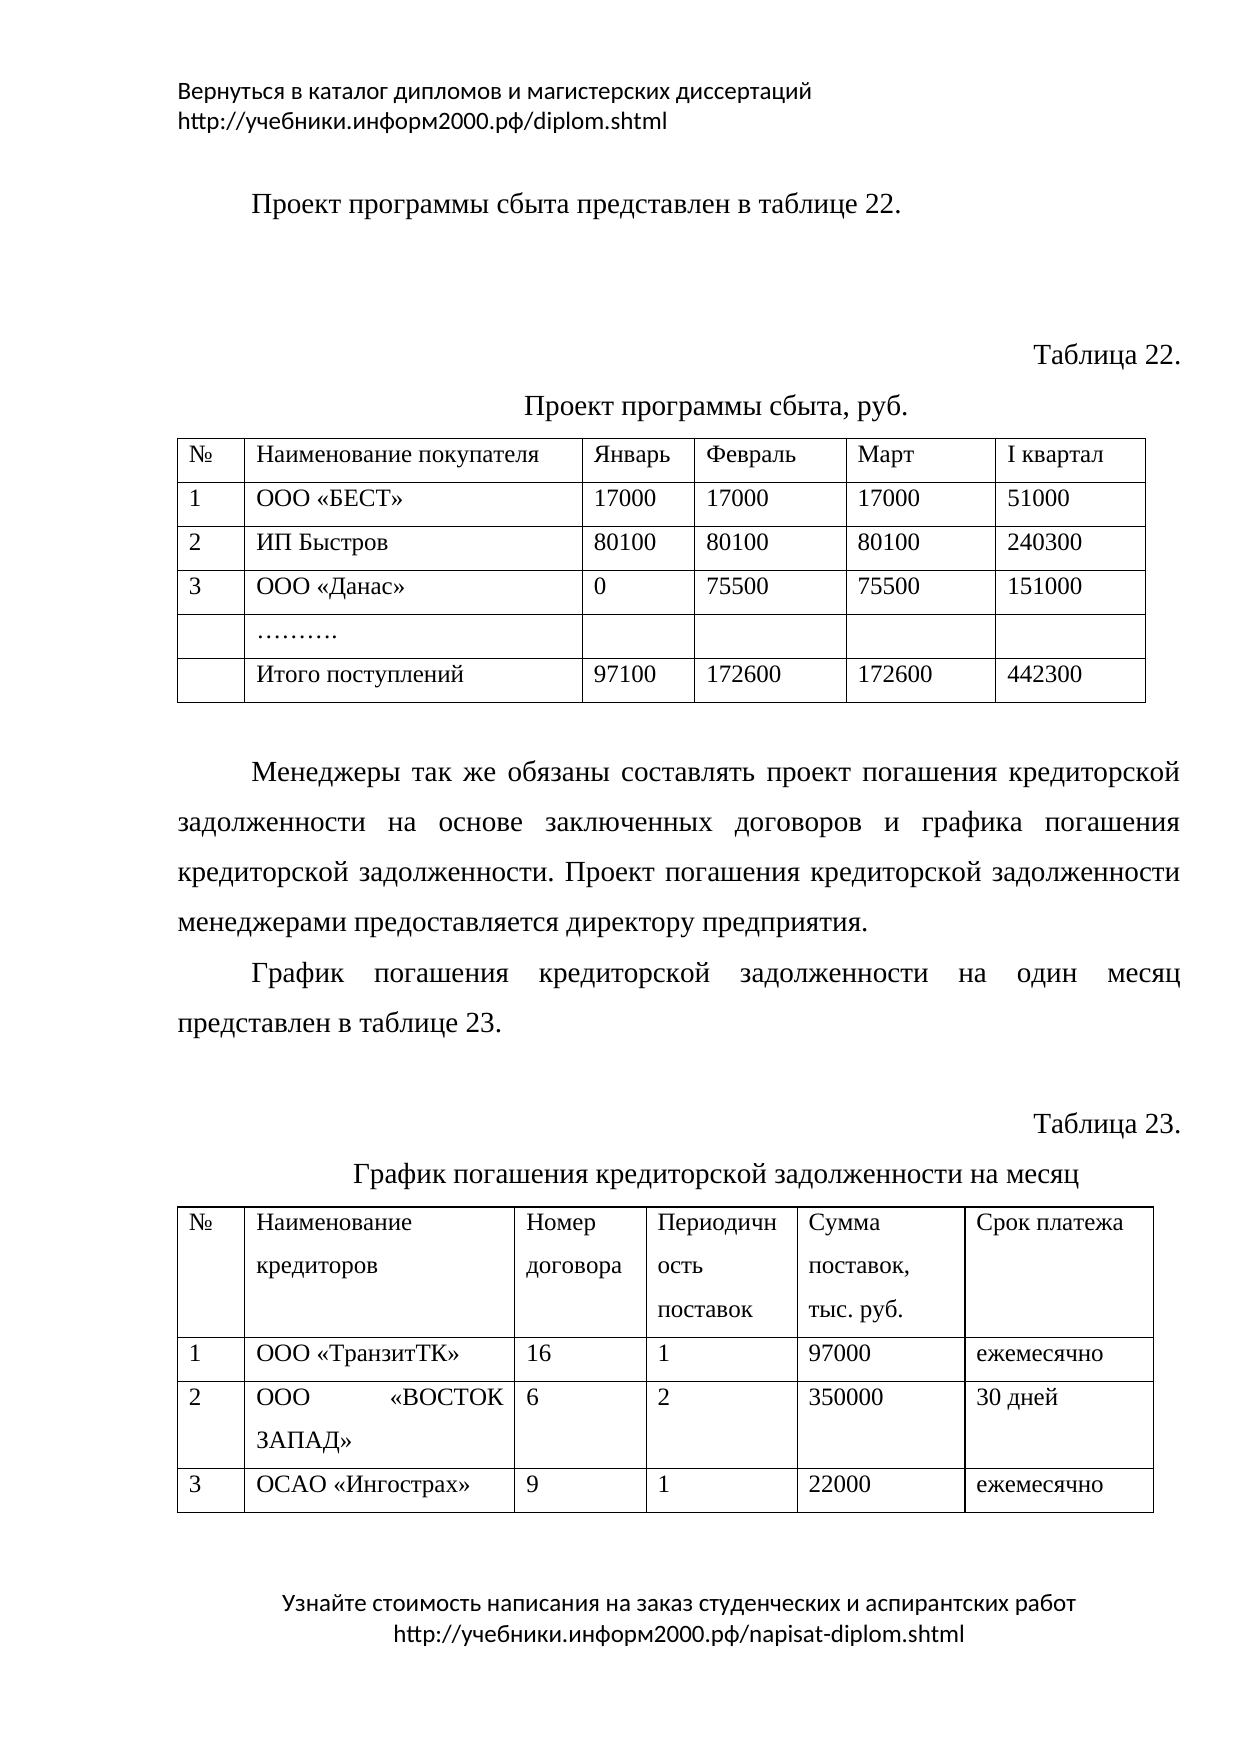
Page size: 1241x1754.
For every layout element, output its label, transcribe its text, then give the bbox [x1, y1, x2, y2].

table_cell 22000 [798, 1469, 964, 1512]
table_cell 80100 [847, 527, 995, 570]
table_cell [996, 615, 1145, 658]
table_cell 17000 [695, 483, 846, 526]
table_cell 75500 [847, 571, 995, 614]
table_cell ежемесячно [966, 1338, 1153, 1381]
table_cell 16 [515, 1338, 646, 1381]
table_cell 80100 [695, 527, 846, 570]
table_cell ООО «БЕСТ» [245, 483, 582, 526]
table_header Наименование кредиторов [245, 1208, 514, 1337]
table_cell 2 [178, 527, 244, 570]
table_cell [695, 615, 846, 658]
text Таблица 23. [177, 1106, 1181, 1139]
text Проект программы сбыта представлен в таблице 22. [177, 186, 1181, 220]
table_cell 75500 [695, 571, 846, 614]
table_header Февраль [695, 439, 846, 482]
table_cell [178, 659, 244, 702]
table_cell 240300 [996, 527, 1145, 570]
table_cell 80100 [583, 527, 694, 570]
table_header № [178, 1208, 244, 1337]
table_cell 2 [178, 1382, 244, 1468]
table_header Январь [583, 439, 694, 482]
text Менеджеры так же обязаны составлять проект погашения кредиторской задолженности на основе заключенных договоров и графика погашения кредиторской задолженности. Проект погашения кредиторской задолженности менеджерами предоставляется директору предприятия. [177, 754, 1181, 938]
text Таблица 22. [177, 337, 1181, 371]
table_cell 30 дней [966, 1382, 1153, 1468]
table_header I квартал [996, 439, 1145, 482]
table_cell ООО «ТранзитТК» [245, 1338, 514, 1381]
table_cell 3 [178, 571, 244, 614]
table_cell 442300 [996, 659, 1145, 702]
table_cell [178, 615, 244, 658]
table_header Сумма поставок, тыс. руб. [798, 1208, 964, 1337]
table_cell 350000 [798, 1382, 964, 1468]
table_cell 17000 [583, 483, 694, 526]
table_cell 1 [178, 483, 244, 526]
table_header № [178, 439, 244, 482]
table_cell ежемесячно [966, 1469, 1153, 1512]
table_cell 151000 [996, 571, 1145, 614]
table_cell 1 [647, 1338, 797, 1381]
table_cell 172600 [847, 659, 995, 702]
table_cell 1 [178, 1338, 244, 1381]
table_cell 17000 [847, 483, 995, 526]
text Проект программы сбыта, руб. [177, 388, 1181, 421]
text График погашения кредиторской задолженности на один месяц представлен в таблице 23. [177, 955, 1181, 1039]
table_cell 9 [515, 1469, 646, 1512]
table_cell [583, 615, 694, 658]
table_cell 2 [647, 1382, 797, 1468]
table_cell ООО «ВОСТОК ЗАПАД» [245, 1382, 514, 1468]
table_header Периодичность поставок [647, 1208, 797, 1337]
table_cell 3 [178, 1469, 244, 1512]
table_cell ООО «Данас» [245, 571, 582, 614]
table_cell Итого поступлений [245, 659, 582, 702]
table_cell 172600 [695, 659, 846, 702]
table_header Номер договора [515, 1208, 646, 1337]
table_cell 6 [515, 1382, 646, 1468]
table_header Март [847, 439, 995, 482]
table_header Наименование покупателя [245, 439, 582, 482]
table_cell ОСАО «Ингострах» [245, 1469, 514, 1512]
table_cell 51000 [996, 483, 1145, 526]
table_cell 97100 [583, 659, 694, 702]
table_cell [847, 615, 995, 658]
table_header Срок платежа [966, 1208, 1153, 1337]
text График погашения кредиторской задолженности на месяц [177, 1156, 1181, 1190]
table_cell ………. [245, 615, 582, 658]
table_cell 97000 [798, 1338, 964, 1381]
table_cell 1 [647, 1469, 797, 1512]
table_cell ИП Быстров [245, 527, 582, 570]
table_cell 0 [583, 571, 694, 614]
